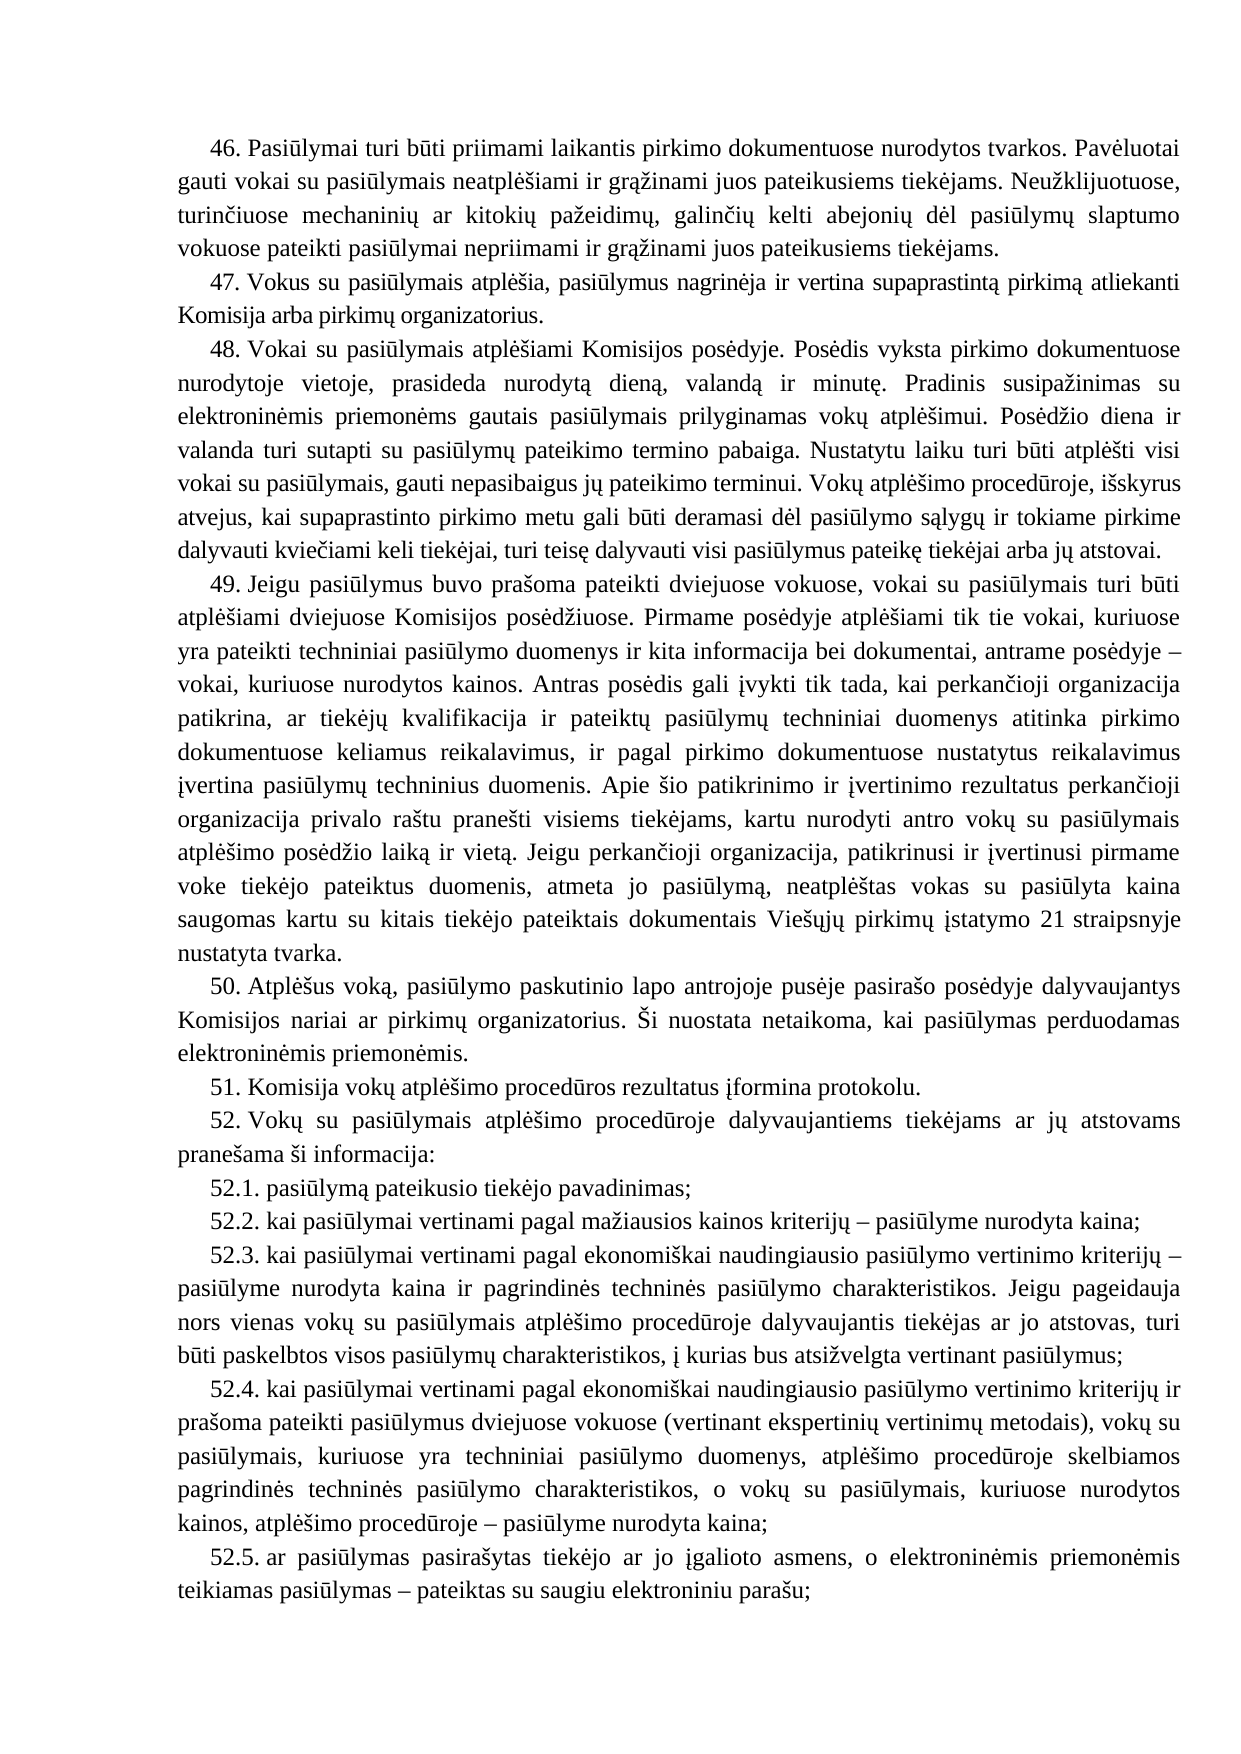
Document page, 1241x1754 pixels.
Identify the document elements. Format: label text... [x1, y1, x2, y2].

text 52.1. pasiūlymą pateikusio tiekėjo pavadinimas; [177, 1173, 1181, 1201]
text 46. Pasiūlymai turi būti priimami laikantis pirkimo dokumentuose nurodytos tvarkos. Pavėluotai gauti vokai su pasiūlymais neatplėšiami ir grąžinami juos pateikusiems tiekėjams. Neužklijuotuose, turinčiuose mechaninių ar kitokių pažeidimų, galinčių kelti abejonių dėl pasiūlymų slaptumo vokuose pateikti pasiūlymai nepriimami ir grąžinami juos pateikusiems tiekėjams. [177, 133, 1181, 262]
text 50. Atplėšus voką, pasiūlymo paskutinio lapo antrojoje pusėje pasirašo posėdyje dalyvaujantys Komisijos nariai ar pirkimų organizatorius. Ši nuostata netaikoma, kai pasiūlymas perduodamas elektroninėmis priemonėmis. [177, 971, 1181, 1067]
text 48. Vokai su pasiūlymais atplėšiami Komisijos posėdyje. Posėdis vyksta pirkimo dokumentuose nurodytoje vietoje, prasideda nurodytą dieną, valandą ir minutę. Pradinis susipažinimas su elektroninėmis priemonėms gautais pasiūlymais prilyginamas vokų atplėšimui. Posėdžio diena ir valanda turi sutapti su pasiūlymų pateikimo termino pabaiga. Nustatytu laiku turi būti atplėšti visi vokai su pasiūlymais, gauti nepasibaigus jų pateikimo terminui. Vokų atplėšimo procedūroje, išskyrus atvejus, kai supaprastinto pirkimo metu gali būti deramasi dėl pasiūlymo sąlygų ir tokiame pirkime dalyvauti kviečiami keli tiekėjai, turi teisę dalyvauti visi pasiūlymus pateikę tiekėjai arba jų atstovai. [177, 334, 1181, 564]
text 52.5. ar pasiūlymas pasirašytas tiekėjo ar jo įgalioto asmens, o elektroninėmis priemonėmis teikiamas pasiūlymas – pateiktas su saugiu elektroniniu parašu; [177, 1542, 1181, 1604]
text 52.4. kai pasiūlymai vertinami pagal ekonomiškai naudingiausio pasiūlymo vertinimo kriterijų ir prašoma pateikti pasiūlymus dviejuose vokuose (vertinant ekspertinių vertinimų metodais), vokų su pasiūlymais, kuriuose yra techniniai pasiūlymo duomenys, atplėšimo procedūroje skelbiamos pagrindinės techninės pasiūlymo charakteristikos, o vokų su pasiūlymais, kuriuose nurodytos kainos, atplėšimo procedūroje – pasiūlyme nurodyta kaina; [177, 1374, 1181, 1537]
text 52.3. kai pasiūlymai vertinami pagal ekonomiškai naudingiausio pasiūlymo vertinimo kriterijų – pasiūlyme nurodyta kaina ir pagrindinės techninės pasiūlymo charakteristikos. Jeigu pageidauja nors vienas vokų su pasiūlymais atplėšimo procedūroje dalyvaujantis tiekėjas ar jo atstovas, turi būti paskelbtos visos pasiūlymų charakteristikos, į kurias bus atsižvelgta vertinant pasiūlymus; [177, 1240, 1181, 1369]
text 52. Vokų su pasiūlymais atplėšimo procedūroje dalyvaujantiems tiekėjams ar jų atstovams pranešama ši informacija: [177, 1106, 1181, 1168]
text 51. Komisija vokų atplėšimo procedūros rezultatus įformina protokolu. [177, 1072, 1181, 1101]
text 52.2. kai pasiūlymai vertinami pagal mažiausios kainos kriterijų – pasiūlyme nurodyta kaina; [177, 1206, 1181, 1235]
text 49. Jeigu pasiūlymus buvo prašoma pateikti dviejuose vokuose, vokai su pasiūlymais turi būti atplėšiami dviejuose Komisijos posėdžiuose. Pirmame posėdyje atplėšiami tik tie vokai, kuriuose yra pateikti techniniai pasiūlymo duomenys ir kita informacija bei dokumentai, antrame posėdyje – vokai, kuriuose nurodytos kainos. Antras posėdis gali įvykti tik tada, kai perkančioji organizacija patikrina, ar tiekėjų kvalifikacija ir pateiktų pasiūlymų techniniai duomenys atitinka pirkimo dokumentuose keliamus reikalavimus, ir pagal pirkimo dokumentuose nustatytus reikalavimus įvertina pasiūlymų techninius duomenis. Apie šio patikrinimo ir įvertinimo rezultatus perkančioji organizacija privalo raštu pranešti visiems tiekėjams, kartu nurodyti antro vokų su pasiūlymais atplėšimo posėdžio laiką ir vietą. Jeigu perkančioji organizacija, patikrinusi ir įvertinusi pirmame voke tiekėjo pateiktus duomenis, atmeta jo pasiūlymą, neatplėštas vokas su pasiūlyta kaina saugomas kartu su kitais tiekėjo pateiktais dokumentais Viešųjų pirkimų įstatymo 21 straipsnyje nustatyta tvarka. [177, 569, 1181, 967]
text 47. Vokus su pasiūlymais atplėšia, pasiūlymus nagrinėja ir vertina supaprastintą pirkimą atliekanti Komisija arba pirkimų organizatorius. [177, 267, 1181, 329]
